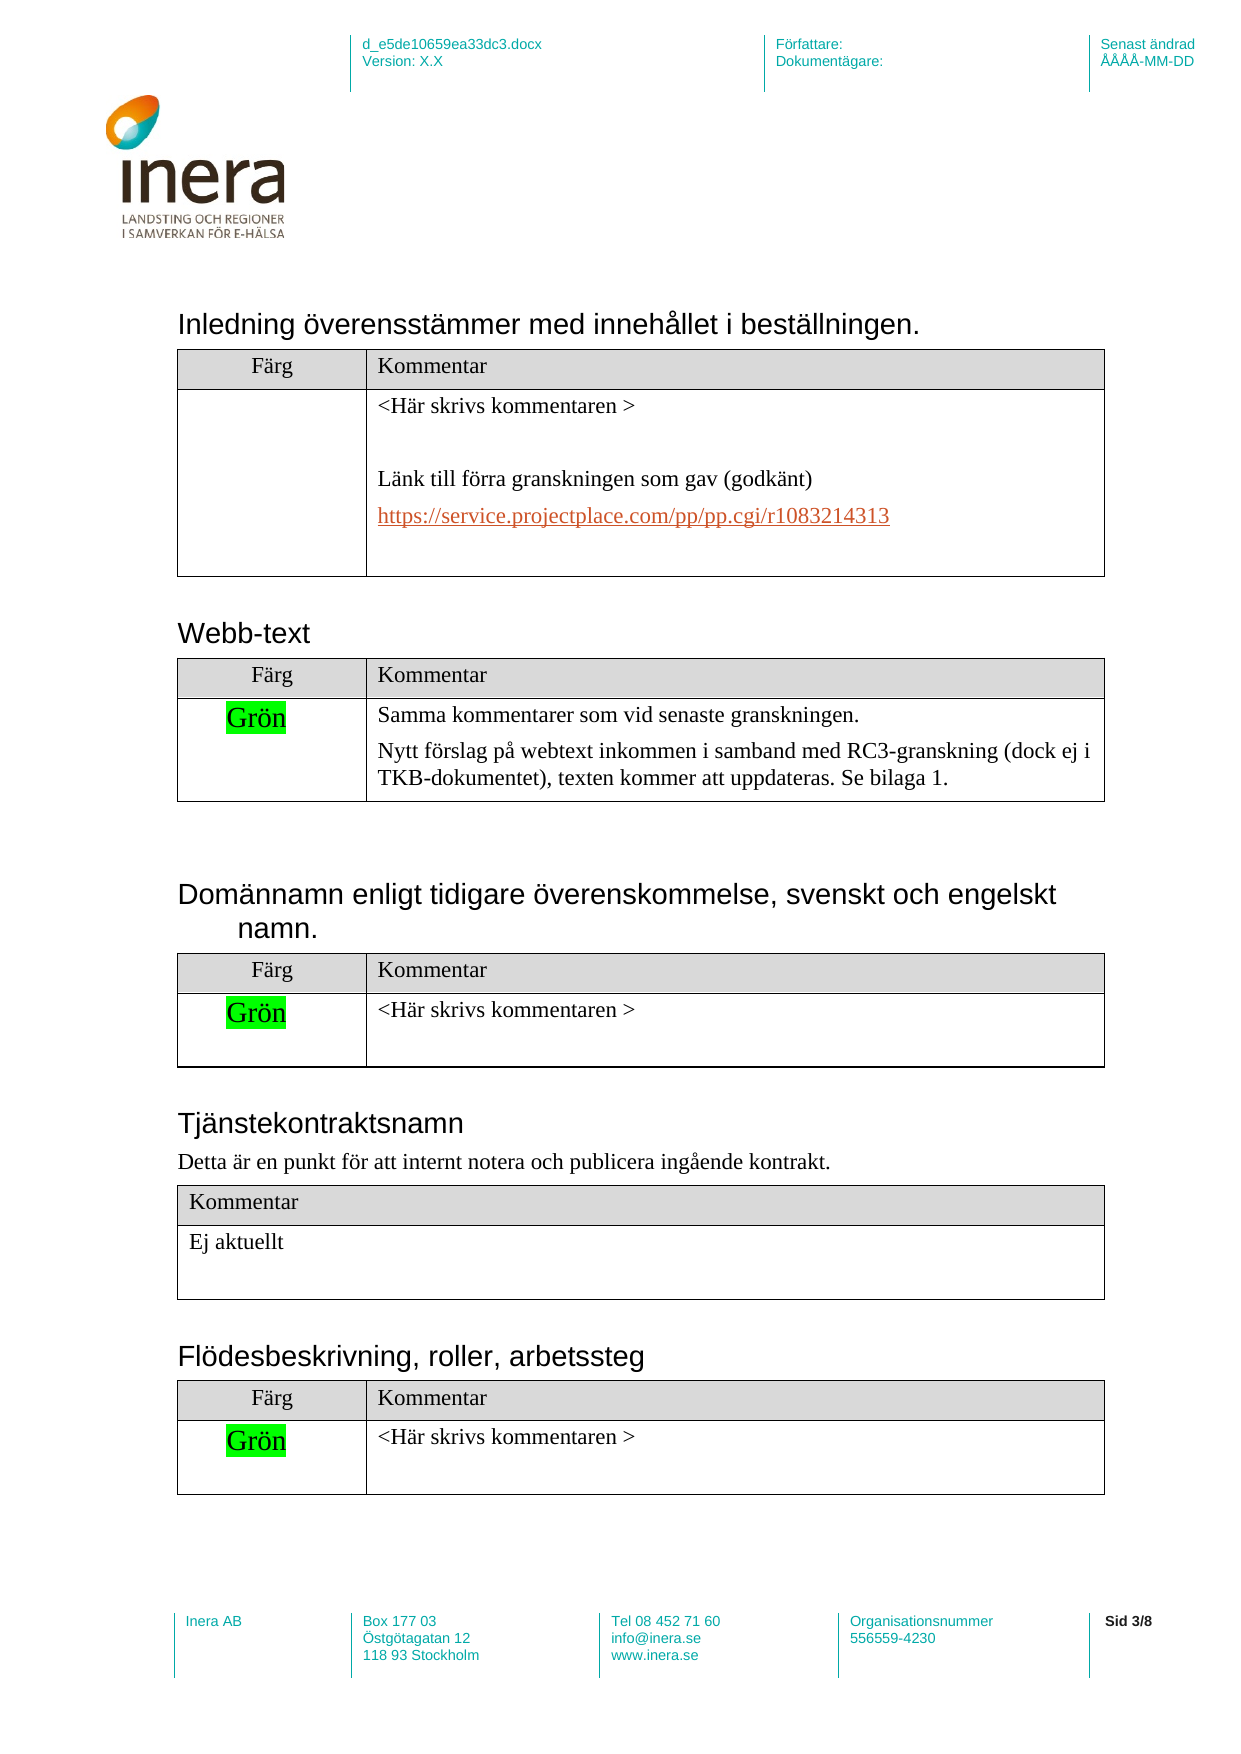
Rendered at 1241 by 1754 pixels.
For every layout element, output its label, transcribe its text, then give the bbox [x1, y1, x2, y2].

table_cell [178, 390, 366, 576]
subtitle Tjänstekontraktsnamn [177, 1106, 1063, 1140]
table_cell Ej aktuellt [178, 1226, 1104, 1299]
table_header Färg [178, 954, 366, 992]
table_cell Grön [178, 994, 366, 1066]
table_cell Samma kommentarer som vid senaste granskningen. Nytt förslag på webtext inkommen i samband med RC3-granskning (dock ej i TKB-dokumentet), texten kommer att uppdateras. Se bilaga 1. [367, 699, 1104, 801]
subtitle Flödesbeskrivning, roller, arbetssteg [177, 1338, 1063, 1372]
table_header Kommentar [367, 954, 1104, 992]
table_header Kommentar [367, 659, 1104, 697]
table_cell <Här skrivs kommentaren > [367, 994, 1104, 1066]
table_header Färg [178, 659, 366, 697]
table_header Färg [178, 350, 366, 389]
subtitle Inledning överensstämmer med innehållet i beställningen. [177, 307, 1063, 341]
table_header Kommentar [367, 350, 1104, 389]
table_header Färg [178, 1381, 366, 1420]
text Detta är en punkt för att internt notera och publicera ingående kontrakt. [177, 1148, 1063, 1174]
table_cell <Här skrivs kommentaren > Länk till förra granskningen som gav (godkänt) https://service.projectplace.com/pp/pp.cgi/r1083214313 [367, 390, 1104, 576]
picture [106, 95, 285, 238]
subtitle Webb-text [177, 616, 1063, 649]
table_cell Grön [178, 699, 366, 801]
table_header Kommentar [178, 1186, 1104, 1225]
subtitle Domännamn enligt tidigare överenskommelse, svenskt och engelskt namn. [177, 877, 1063, 944]
table_header Kommentar [367, 1381, 1104, 1420]
table_cell <Här skrivs kommentaren > [367, 1421, 1104, 1494]
table_cell Grön [178, 1421, 366, 1494]
